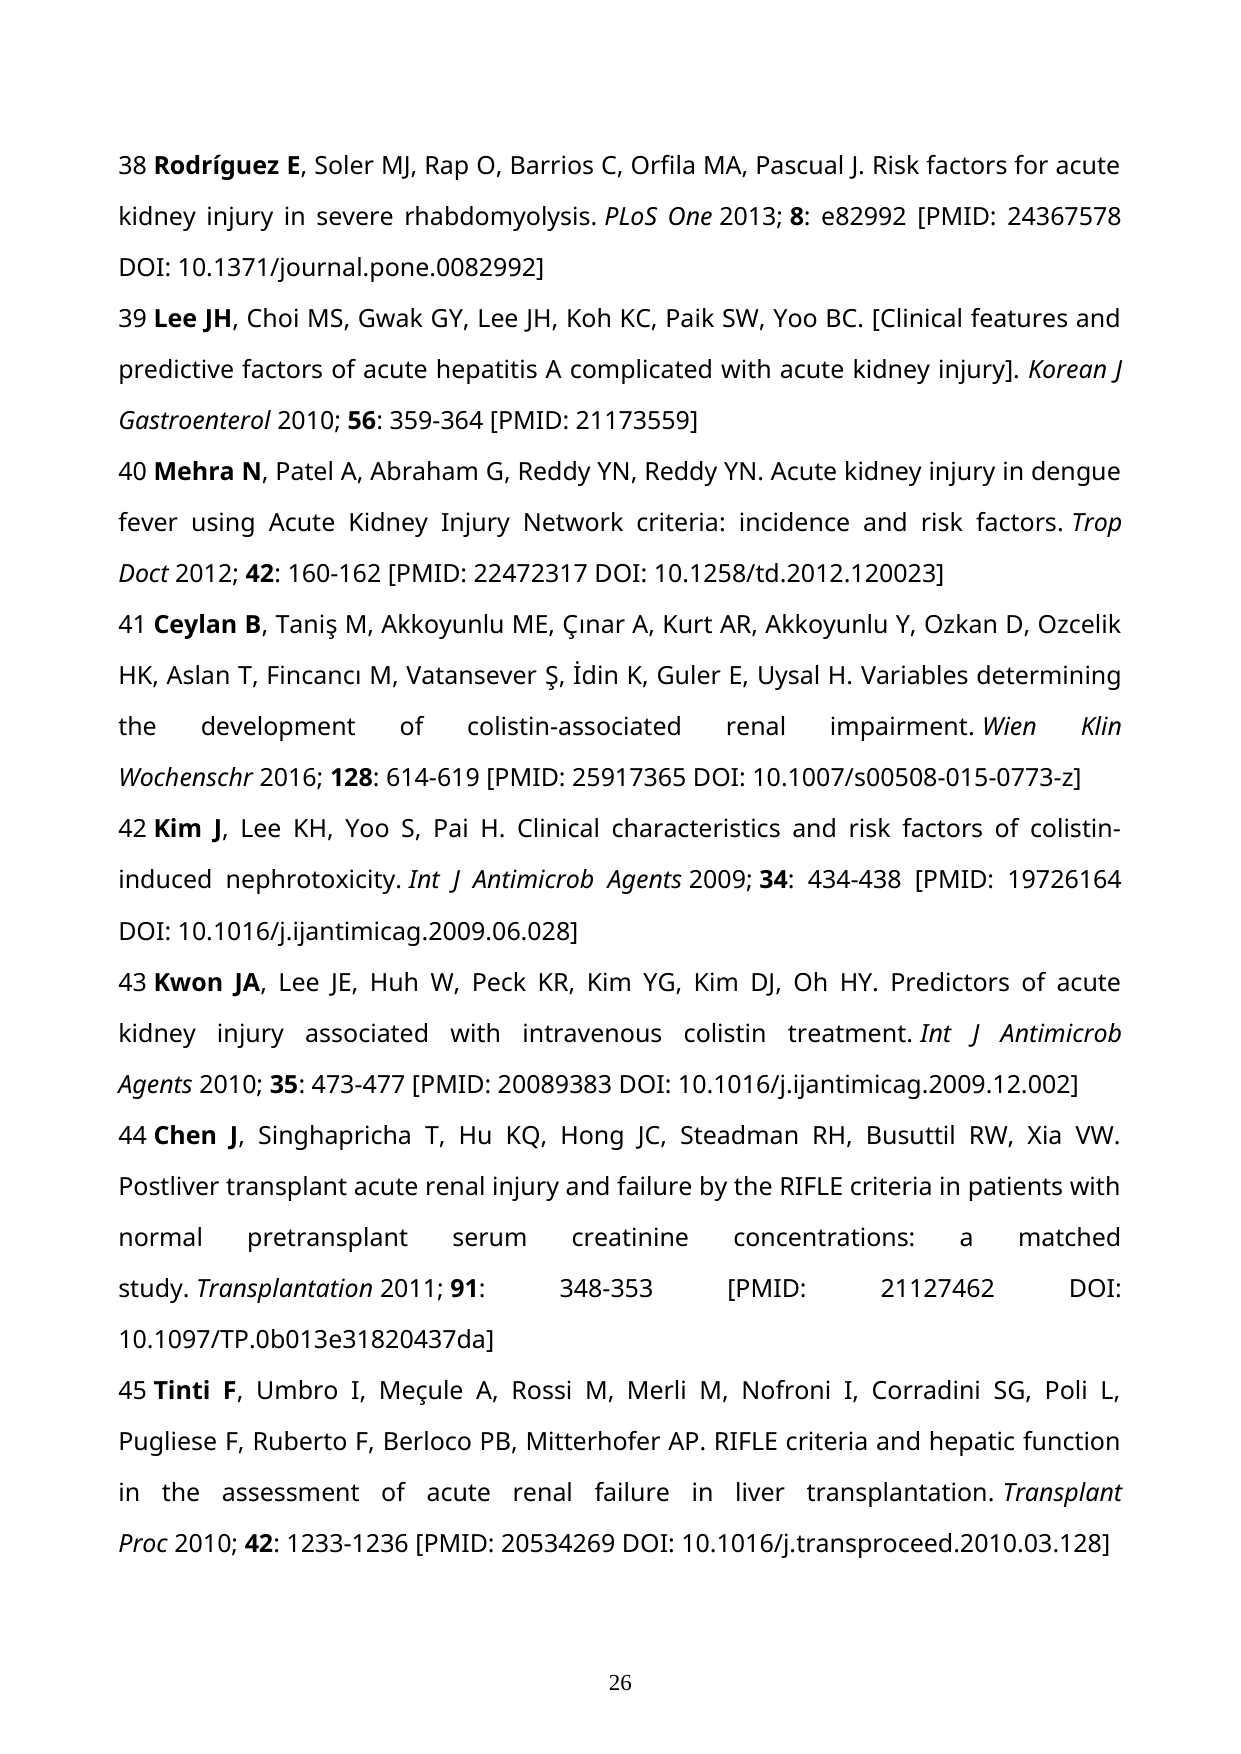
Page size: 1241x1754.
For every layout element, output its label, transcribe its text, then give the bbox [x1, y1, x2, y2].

text 44 Chen J, Singhapricha T, Hu KQ, Hong JC, Steadman RH, Busuttil RW, Xia VW. Postliver transplant acute renal injury and failure by the RIFLE criteria in patients with normal pretransplant serum creatinine concentrations: a matched study. Transplantation 2011; 91: 348-353 [PMID: 21127462 DOI: 10.1097/TP.0b013e31820437da] [118, 1117, 1122, 1356]
text 39 Lee JH, Choi MS, Gwak GY, Lee JH, Koh KC, Paik SW, Yoo BC. [Clinical features and predictive factors of acute hepatitis A complicated with acute kidney injury]. Korean J Gastroenterol 2010; 56: 359-364 [PMID: 21173559] [118, 301, 1122, 437]
text 42 Kim J, Lee KH, Yoo S, Pai H. Clinical characteristics and risk factors of colistin-induced nephrotoxicity. Int J Antimicrob Agents 2009; 34: 434-438 [PMID: 19726164 DOI: 10.1016/j.ijantimicag.2009.06.028] [118, 811, 1122, 947]
text 41 Ceylan B, Taniş M, Akkoyunlu ME, Çınar A, Kurt AR, Akkoyunlu Y, Ozkan D, Ozcelik HK, Aslan T, Fincancı M, Vatansever Ş, İdin K, Guler E, Uysal H. Variables determining the development of colistin-associated renal impairment. Wien Klin Wochenschr 2016; 128: 614-619 [PMID: 25917365 DOI: 10.1007/s00508-015-0773-z] [118, 607, 1122, 794]
text 43 Kwon JA, Lee JE, Huh W, Peck KR, Kim YG, Kim DJ, Oh HY. Predictors of acute kidney injury associated with intravenous colistin treatment. Int J Antimicrob Agents 2010; 35: 473-477 [PMID: 20089383 DOI: 10.1016/j.ijantimicag.2009.12.002] [118, 964, 1122, 1100]
text 40 Mehra N, Patel A, Abraham G, Reddy YN, Reddy YN. Acute kidney injury in dengue fever using Acute Kidney Injury Network criteria: incidence and risk factors. Trop Doct 2012; 42: 160-162 [PMID: 22472317 DOI: 10.1258/td.2012.120023] [118, 454, 1122, 590]
text 38 Rodríguez E, Soler MJ, Rap O, Barrios C, Orfila MA, Pascual J. Risk factors for acute kidney injury in severe rhabdomyolysis. PLoS One 2013; 8: e82992 [PMID: 24367578 DOI: 10.1371/journal.pone.0082992] [118, 148, 1122, 284]
text 45 Tinti F, Umbro I, Meçule A, Rossi M, Merli M, Nofroni I, Corradini SG, Poli L, Pugliese F, Ruberto F, Berloco PB, Mitterhofer AP. RIFLE criteria and hepatic function in the assessment of acute renal failure in liver transplantation. Transplant Proc 2010; 42: 1233-1236 [PMID: 20534269 DOI: 10.1016/j.transproceed.2010.03.128] [118, 1373, 1122, 1560]
